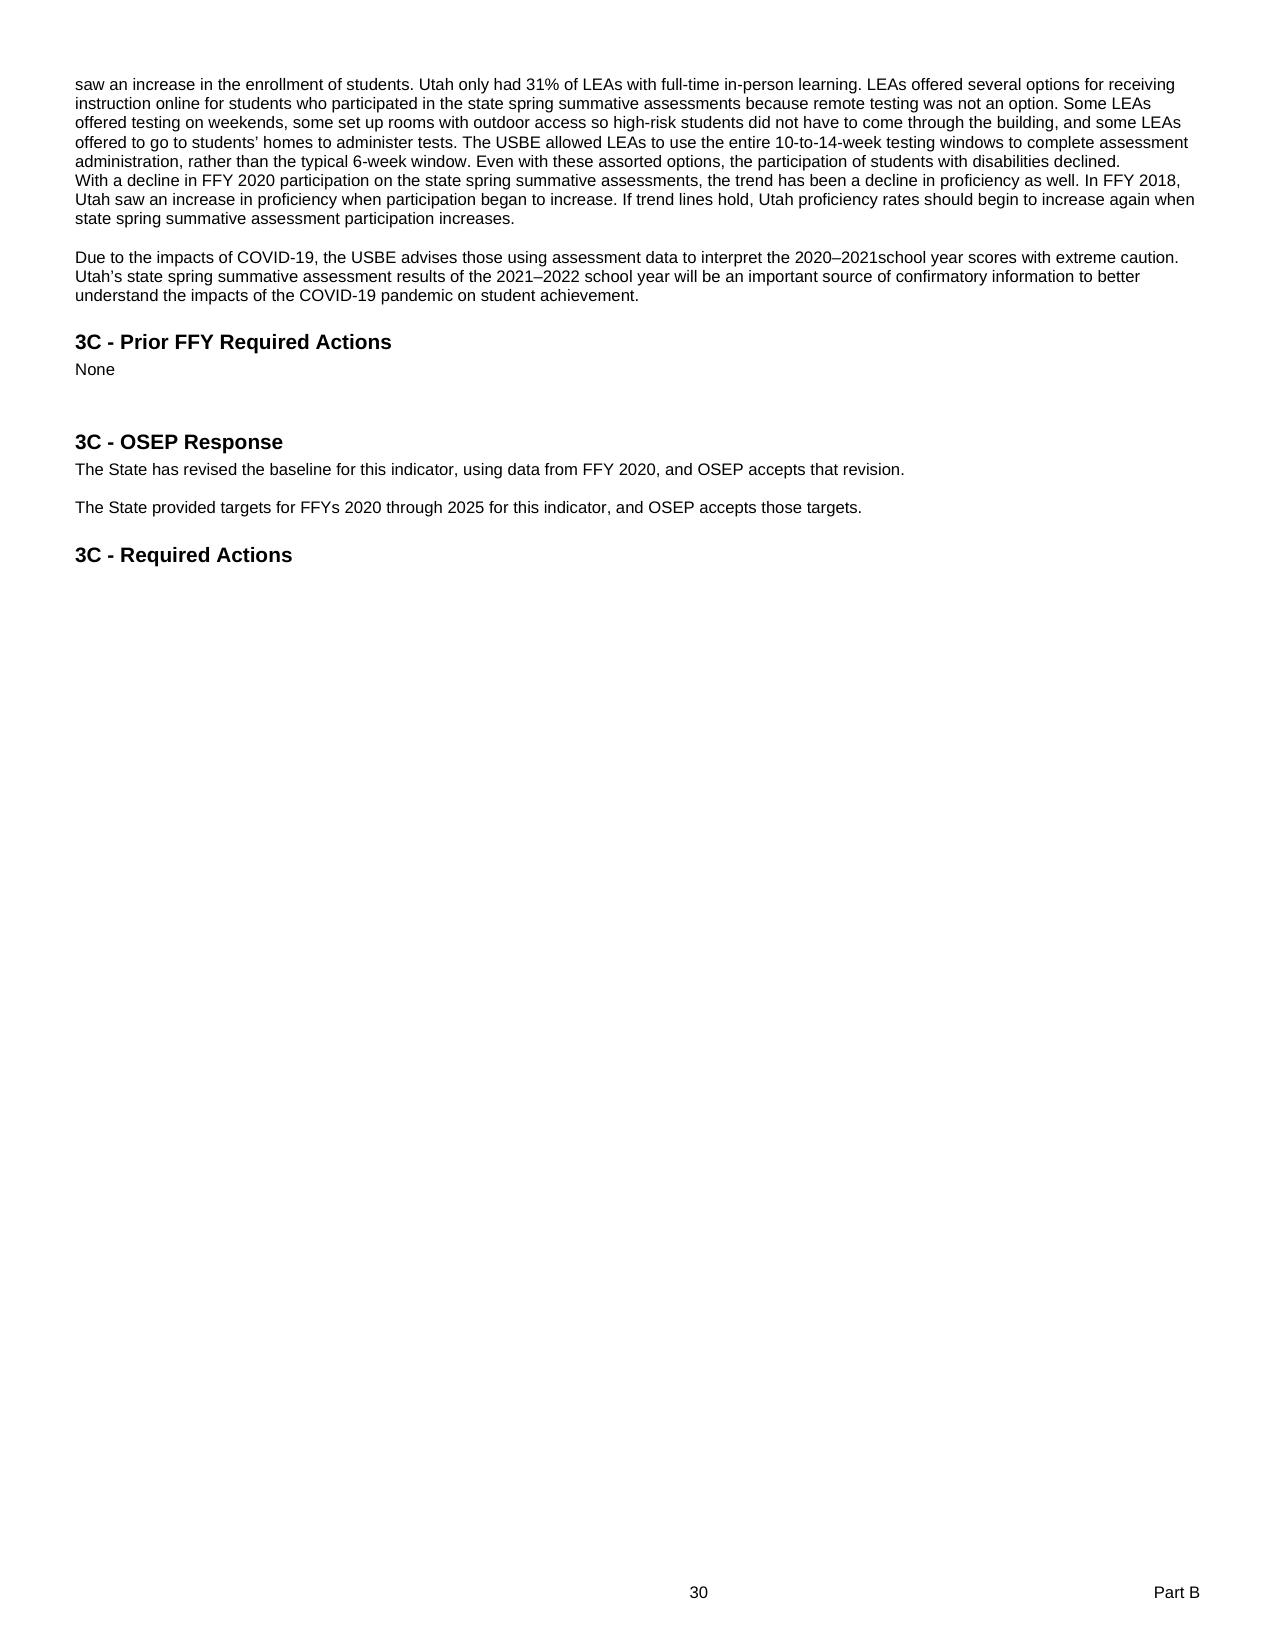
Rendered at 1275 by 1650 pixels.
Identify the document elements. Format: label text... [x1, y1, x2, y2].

subtitle 3C - Prior FFY Required Actions [75, 330, 1200, 354]
subtitle 3C - OSEP Response [75, 430, 1200, 454]
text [75, 75, 1200, 305]
text The State has revised the baseline for this indicator, using data from FFY 2020, and OSEP accepts that revision. The State provided targets for FFYs 2020 through 2025 for this indicator, and OSEP accepts those targets. [75, 460, 1200, 517]
subtitle 3C - Required Actions [75, 542, 1200, 566]
text None [75, 360, 1200, 379]
